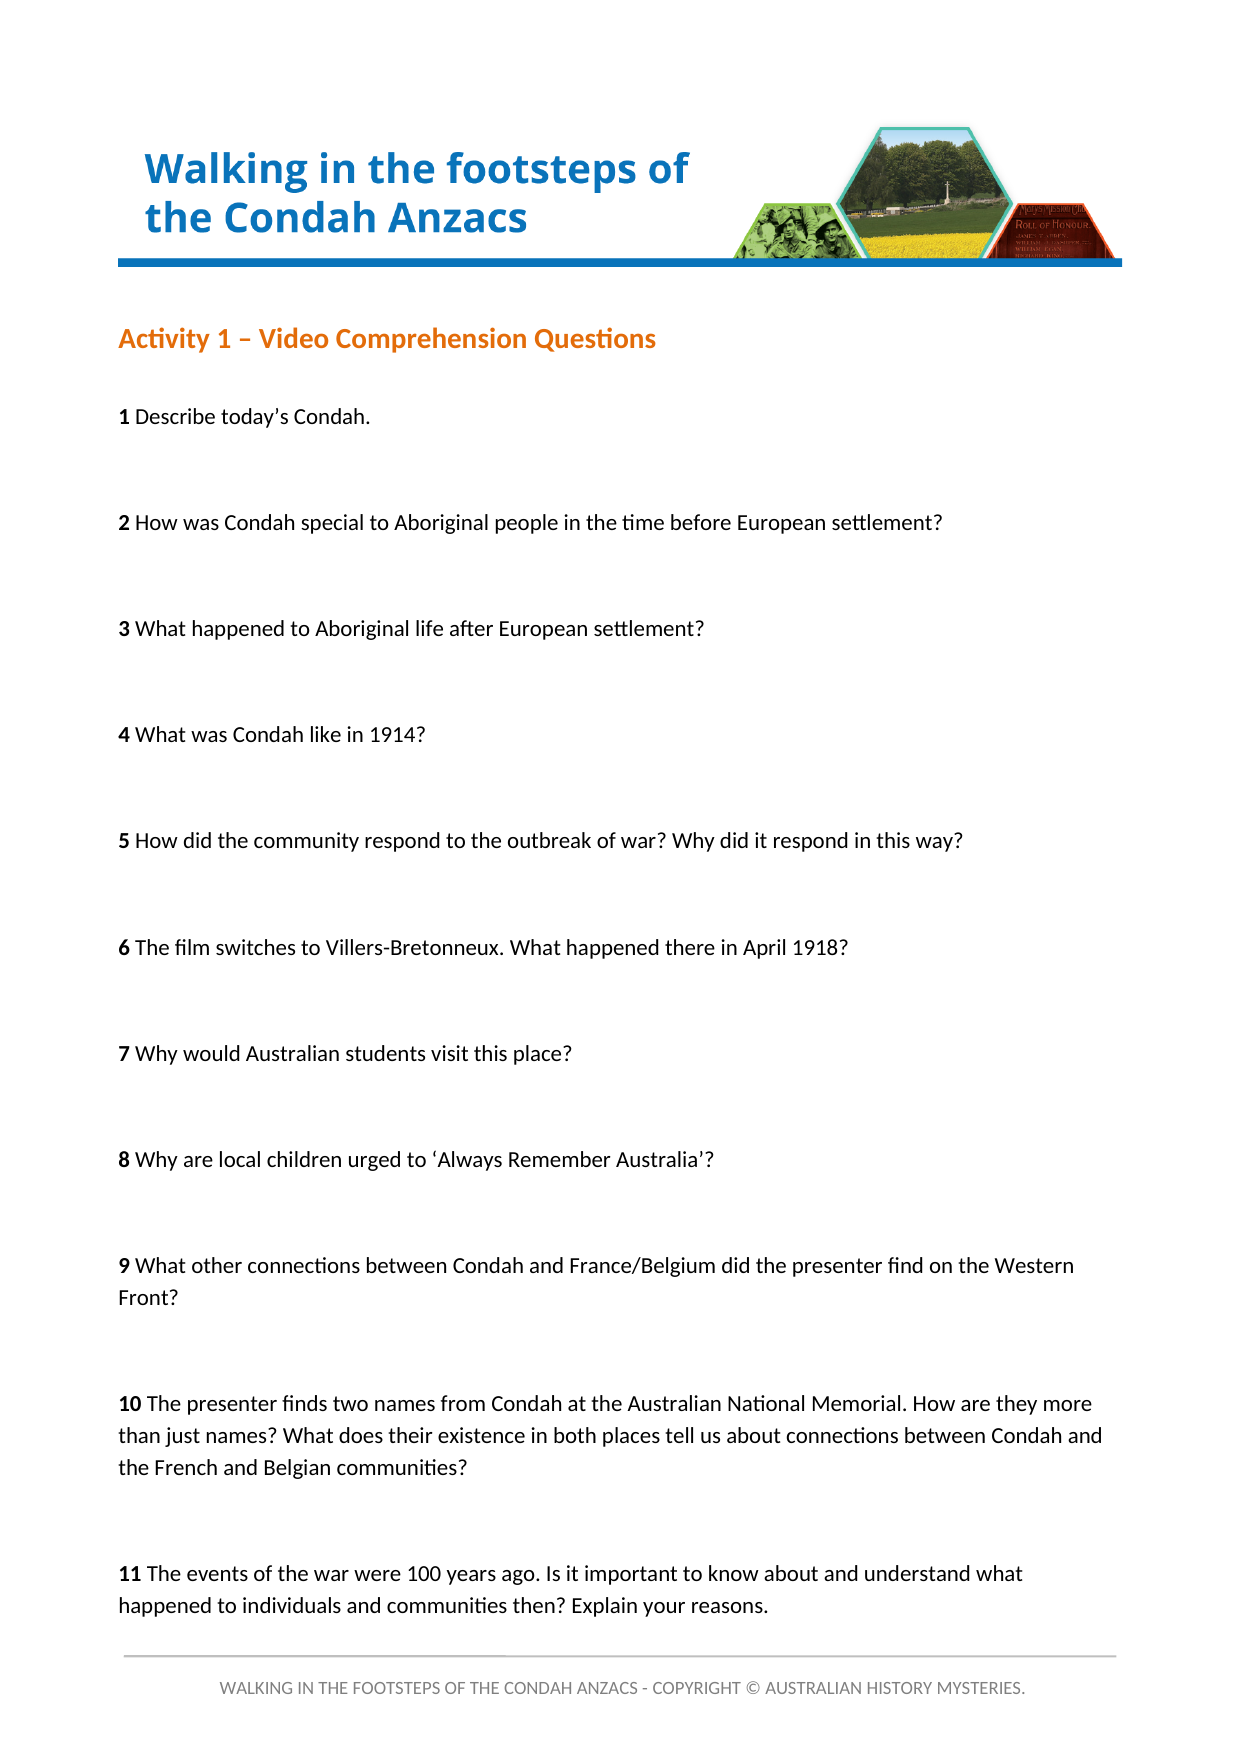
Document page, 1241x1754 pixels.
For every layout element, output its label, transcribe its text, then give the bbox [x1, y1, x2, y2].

text 3 What happened to Aboriginal life after European settlement? [118, 614, 1122, 642]
text 10 The presenter finds two names from Condah at the Australian National Memorial. How are they more than just names? What does their existence in both places tell us about connections between Condah and the French and Belgian communities? [118, 1389, 1122, 1481]
picture [118, 118, 1123, 267]
text 6 The film switches to Villers-Bretonneux. What happened there in April 1918? [118, 933, 1122, 961]
subtitle Activity 1 – Video Comprehension Questions [118, 321, 1122, 397]
text 11 The events of the war were 100 years ago. Is it important to know about and understand what happened to individuals and communities then? Explain your reasons. [118, 1559, 1122, 1619]
text 4 What was Condah like in 1914? [118, 721, 1122, 748]
text 9 What other connections between Condah and France/Belgium did the presenter find on the Western Front? [118, 1251, 1122, 1311]
text 8 Why are local children urged to ‘Always Remember Australia’? [118, 1145, 1122, 1173]
text 2 How was Condah special to Aboriginal people in the time before European settlement? [118, 508, 1122, 536]
text 7 Why would Australian students visit this place? [118, 1039, 1122, 1067]
text 1 Describe today’s Condah. [118, 402, 1122, 430]
text 5 How did the community respond to the outbreak of war? Why did it respond in this way? [118, 827, 1122, 854]
